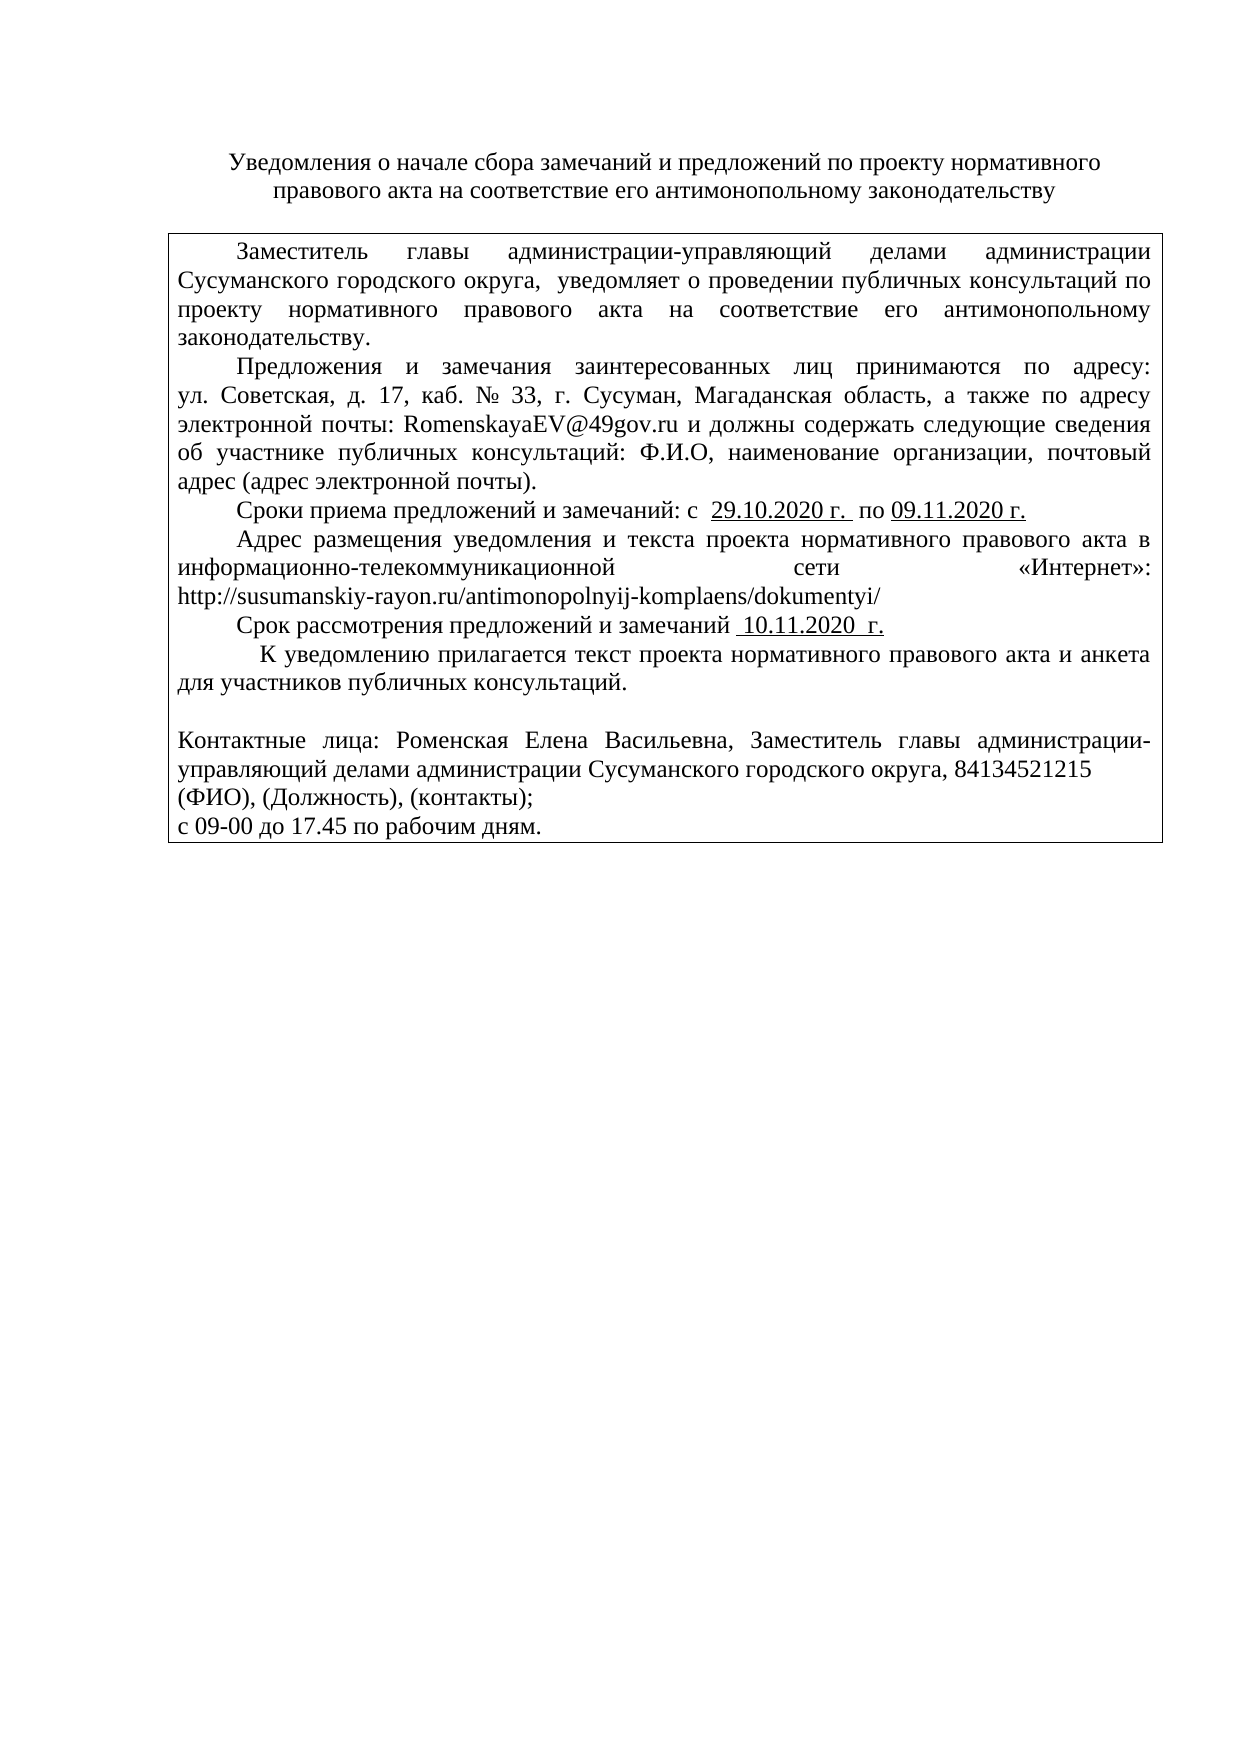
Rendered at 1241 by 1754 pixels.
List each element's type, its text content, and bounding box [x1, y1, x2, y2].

text (ФИО), (Должность), (контакты); [177, 782, 1152, 808]
text К уведомлению прилагается текст проекта нормативного правового акта и анкета для участников публичных консультаций. [177, 639, 1152, 696]
text с 09-00 до 17.45 по рабочим дням. [169, 808, 1162, 842]
text Сроки приема предложений и замечаний: с 29.10.2020 г. по 09.11.2020 г. [177, 495, 1152, 524]
text Заместитель главы администрации-управляющий делами администрации Сусуманского городского округа, уведомляет о проведении публичных консультаций по проекту нормативного правового акта на соответствие его антимонопольному законодательству. [169, 234, 1162, 351]
text Предложения и замечания заинтересованных лиц принимаются по адресу: ул. Советская, д. 17, каб. № 33, г. Сусуман, Магаданская область, а также по адресу электронной почты: RomenskayaEV@49gov.ru и должны содержать следующие сведения об участнике публичных консультаций: Ф.И.О, наименование организации, почтовый адрес (адрес электронной почты). [177, 351, 1152, 495]
text Срок рассмотрения предложений и замечаний 10.11.2020 г. [177, 610, 1152, 639]
text Контактные лица: Роменская Елена Васильевна, Заместитель главы администрации-управляющий делами администрации Сусуманского городского округа, 84134521215 [177, 725, 1152, 782]
text Адрес размещения уведомления и текста проекта нормативного правового акта в информационно-телекоммуникационной сети «Интернет»: http://susumanskiy-rayon.ru/antimonopolnyij-komplaens/dokumentyi/ [177, 524, 1152, 610]
text Уведомления о начале сбора замечаний и предложений по проекту нормативного правового акта на соответствие его антимонопольному законодательству [177, 147, 1152, 204]
